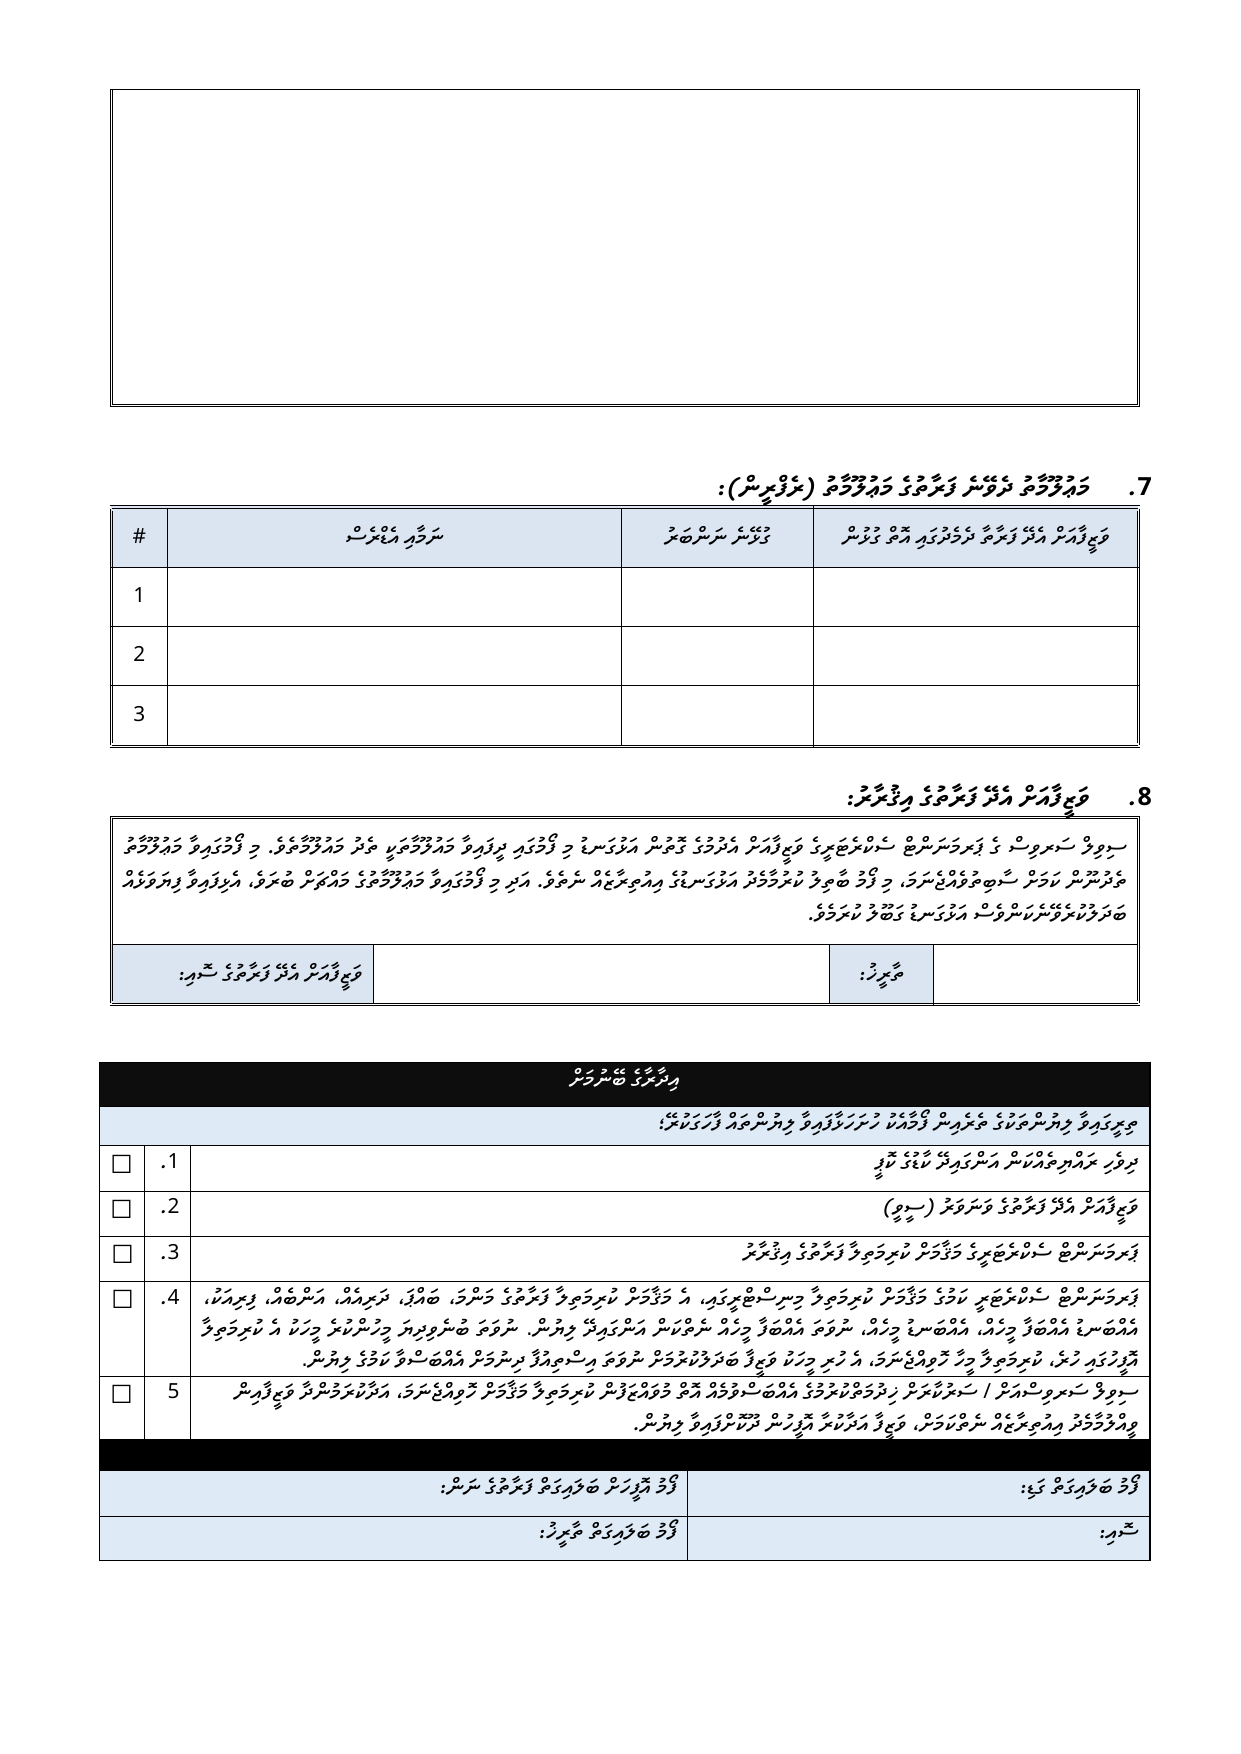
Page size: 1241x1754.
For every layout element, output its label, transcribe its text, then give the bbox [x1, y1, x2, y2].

table_cell ފޯމު ބަލައިގަތް ތާރީޚު: [100, 1517, 687, 1560]
table_cell [814, 568, 1137, 626]
table_cell [168, 568, 621, 626]
table_cell [814, 627, 1137, 685]
table_cell [100, 1440, 1149, 1470]
table_cell ސިވިލް ސަރވިސްއަށް / ސަރުކާރަށް ޚިދުމަތްކުރުމުގެ އެއްބަސްވުމެއް އޮތް މުވައްޒަފުން ކުރިމަތިލާ މަޤާމަށް ހޮވިއްޖެނަމަ، އަދާކުރަމުންދާ ވަޒީފާއިން ވީއްލުމާމެދު އިއުތިރާޒެއް ނެތްކަމަށް، ވަޒީފާ އަދާކުރާ އޮފީހުން ދޫކޮށްފައިވާ ލިޔުން. [191, 1377, 1149, 1439]
table_cell [934, 945, 1138, 1003]
table_cell ފޯމު އޮފީހަށް ބަލައިގަތް ފަރާތުގެ ނަން: [100, 1471, 687, 1516]
table_cell [814, 686, 1138, 744]
table_cell ދިވެހި ރައްޔިތެއްކަން އަންގައިދޭ ކާޑުގެ ކޮޕީ [191, 1146, 1149, 1191]
table_cell [622, 568, 813, 626]
table_cell [168, 627, 621, 685]
list ވަޒީފާއަށް އެދޭ ފަރާތުގެ އިޤުރާރު: [84, 778, 1128, 816]
table_cell ވަޒީފާއަށް އެދޭ ފަރާތުގެ ވަނަވަރު (ސީވީ) [191, 1192, 1149, 1236]
table_cell ޕަރމަނަންޓް ސެކްރެޓަރީގެ މަޤާމަށް ކުރިމަތިލާ ފަރާތުގެ އިޤުރާރު [191, 1237, 1149, 1281]
table_cell ☐ [100, 1377, 144, 1439]
table_header ނަމާއި އެޑްރެސް [168, 509, 621, 567]
table_cell [622, 627, 813, 685]
table_cell ☐ [100, 1282, 144, 1376]
table_cell ☐ [100, 1192, 144, 1236]
table_header ވަޒީފާއަށް އެދޭ ފަރާތާ ދެމެދުގައި އޮތް ގުޅުން [814, 509, 1138, 567]
table_header ސިވިލް ސަރވިސް ގެ ޕަރމަނަންޓް ސެކްރެޓަރީގެ ވަޒީފާއަށް އެދުމުގެ ގޮތުން އަޅުގަނޑު މި ފޯމުގައި ދީފައިވާ މައުލޫމާތަކީ ތެދު މައުލޫމާތެވެ. މި ފޯމުގައިވާ މަޢުލޫމާތު ތެދުނޫން ކަމަށް ސާބިތުވެއްޖެނަމަ، މި ފޯމު ބާތިލު ކުރުމާމެދު އަޅުގަނޑުގެ އިއުތިރާޒެއް ނެތެވެ. އަދި މި ފޯމުގައިވާ މަޢުލޫމާތުގެ މައްޗަށް ބުރަވެ، އެޅިފައިވާ ފިޔަވަޅެއް ބަދަލުކުރެވޭނެކަންވެސް އަޅުގަނޑު ގަބޫލު ކުރަމެވެ. [113, 819, 1137, 944]
list މަޢުލޫމާތު ދެވޭނެ ފަރާތުގެ މަޢުލޫމާތު (ރެފްރީން): [84, 468, 1128, 505]
table_cell 4. [145, 1282, 190, 1376]
table_cell 2 [113, 627, 167, 685]
table_cell ތިރީގައިވާ ލިޔުންތަކުގެ ތެރެއިން ފޯމާއެކު ހުށަހަޅާފައިވާ ލިޔުންތައް ފާހަގަކުރޭ؛ [100, 1107, 1149, 1145]
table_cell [113, 90, 1137, 404]
table_cell ފޯމު ބަލައިގަތް ގަޑި: [688, 1471, 1149, 1516]
table_cell [622, 686, 813, 744]
table_cell [374, 945, 829, 1003]
table_cell ތާރީޚު: [830, 945, 933, 1003]
table_cell ☐ [100, 1237, 144, 1281]
table_cell ☐ [100, 1146, 144, 1191]
table_cell 2. [145, 1192, 190, 1236]
table_header # [111, 509, 167, 567]
table_cell 1. [145, 1146, 190, 1191]
table_cell 3. [145, 1237, 190, 1281]
table_cell [168, 686, 621, 744]
table_cell 3 [111, 686, 167, 744]
table_cell ސޮއި: [688, 1517, 1149, 1560]
table_header ގުޅޭނެ ނަންބަރު [622, 509, 813, 567]
table_cell 1 [113, 568, 167, 626]
table_cell 5 [145, 1377, 190, 1439]
table_cell ވަޒީފާއަށް އެދޭ ފަރާތުގެ ސޮއި: [111, 944, 373, 1003]
table_header އިދާރާގެ ބޭނުމަށް [100, 1063, 1149, 1106]
